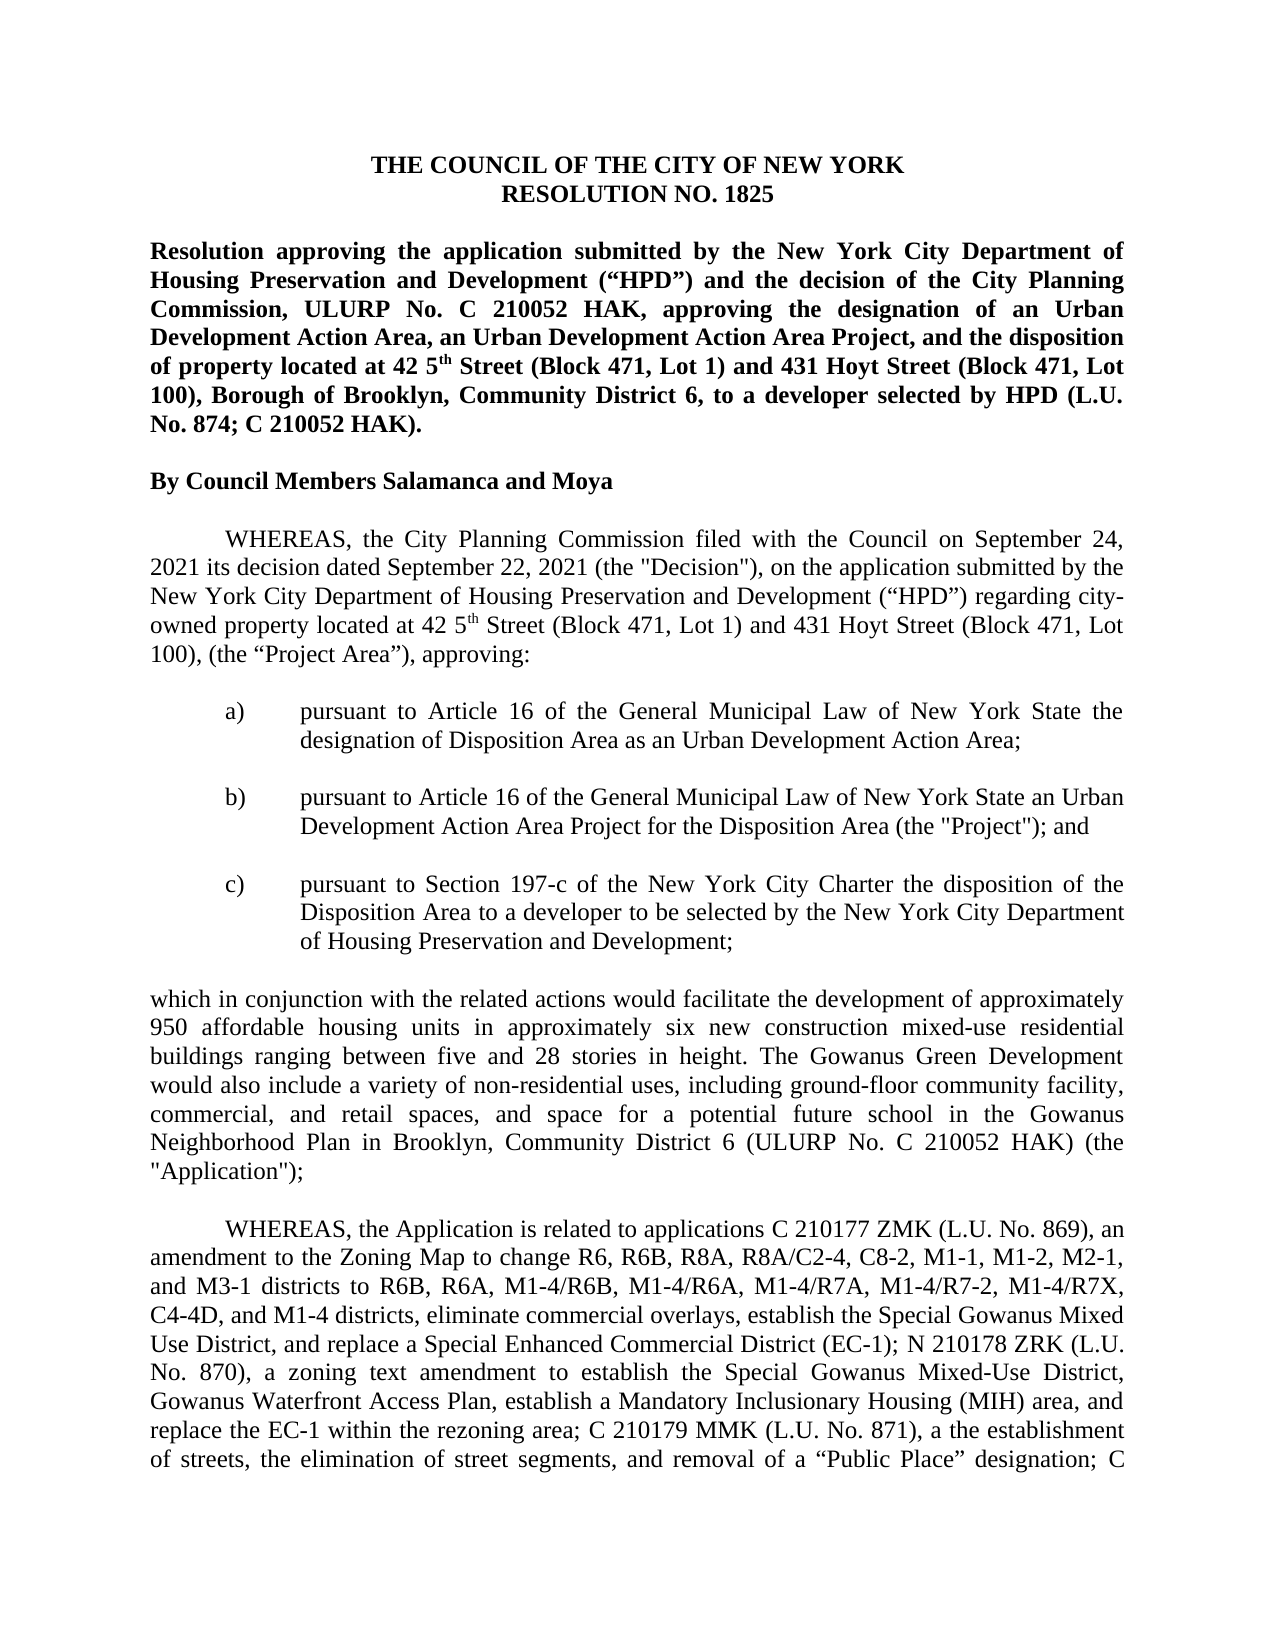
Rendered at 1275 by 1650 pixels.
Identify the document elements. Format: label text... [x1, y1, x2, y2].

list pursuant to Article 16 of the General Municipal Law of New York State an Urban Development Action Area Project for the Disposition Area (the "Project"); and [225, 782, 1125, 840]
text THE COUNCIL OF THE CITY OF NEW YORK [150, 150, 1125, 179]
text Resolution approving the application submitted by the New York City Department of Housing Preservation and Development (“HPD”) and the decision of the City Planning Commission, ULURP No. C 210052 HAK, approving the designation of an Urban Development Action Area, an Urban Development Action Area Project, and the disposition of property located at 42 5th Street (Block 471, Lot 1) and 431 Hoyt Street (Block 471, Lot 100), Borough of Brooklyn, Community District 6, to a developer selected by HPD (L.U. No. 874; C 210052 HAK). [150, 236, 1125, 437]
text By Council Members Salamanca and Moya [150, 466, 1125, 495]
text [150, 1214, 1125, 1472]
text RESOLUTION NO. 1825 [150, 179, 1125, 207]
list pursuant to Section 197-c of the New York City Charter the disposition of the Disposition Area to a developer to be selected by the New York City Department of Housing Preservation and Development; [225, 869, 1125, 955]
text which in conjunction with the related actions would facilitate the development of approximately 950 affordable housing units in approximately six new construction mixed-use residential buildings ranging between five and 28 stories in height. The Gowanus Green Development would also include a variety of non-residential uses, including ground-floor community facility, commercial, and retail spaces, and space for a potential future school in the Gowanus Neighborhood Plan in Brooklyn, Community District 6 (ULURP No. C 210052 HAK) (the "Application"); [150, 984, 1125, 1185]
text a) pursuant to Article 16 of the General Municipal Law of New York State the designation of Disposition Area as an Urban Development Action Area; [225, 696, 1125, 754]
text WHEREAS, the City Planning Commission filed with the Council on September 24, 2021 its decision dated September 22, 2021 (the "Decision"), on the application submitted by the New York City Department of Housing Preservation and Development (“HPD”) regarding city-owned property located at 42 5th Street (Block 471, Lot 1) and 431 Hoyt Street (Block 471, Lot 100), (the “Project Area”), approving: [150, 524, 1125, 667]
